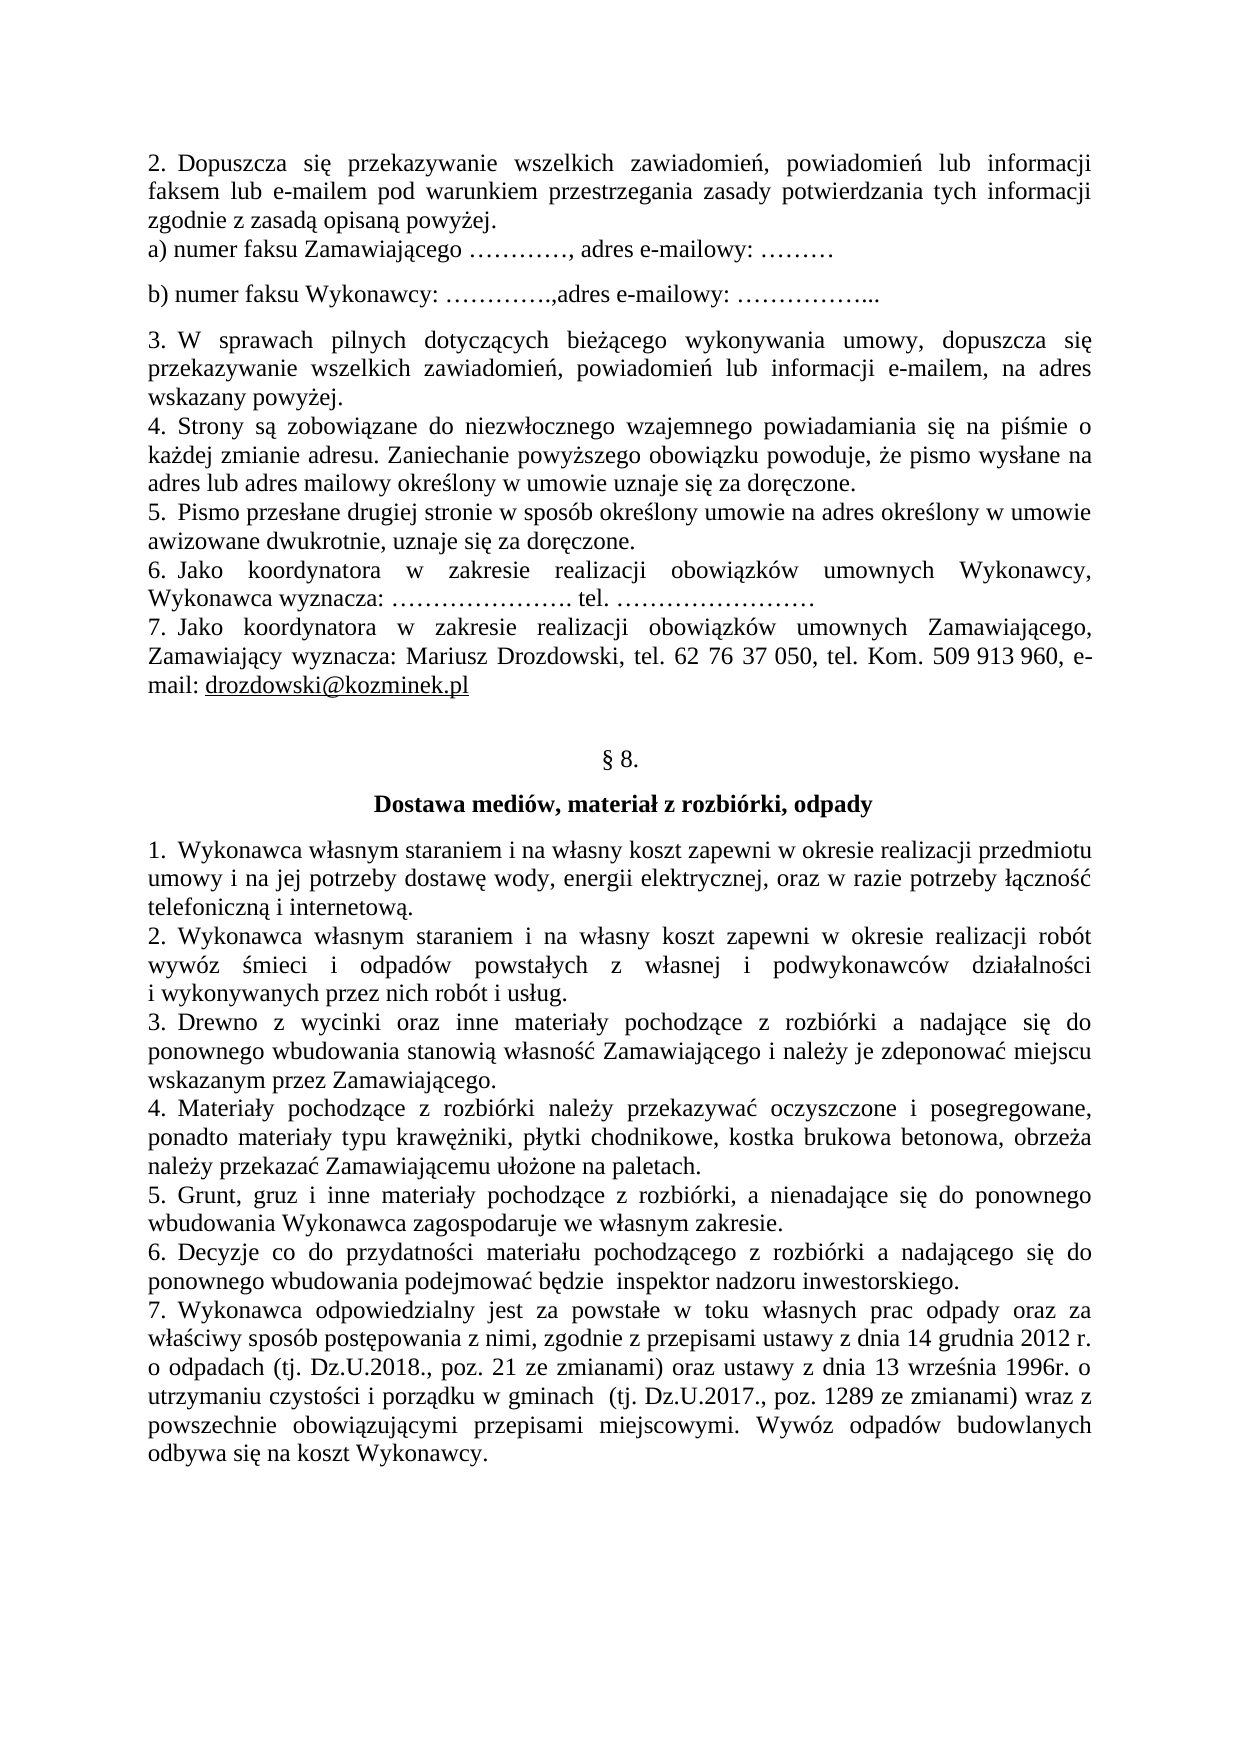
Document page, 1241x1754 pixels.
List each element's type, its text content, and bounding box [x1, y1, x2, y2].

list Wykonawca własnym staraniem i na własny koszt zapewni w okresie realizacji robót wywóz śmieci i odpadów powstałych z własnej i podwykonawców działalności i wykonywanych przez nich robót i usług. [148, 921, 1093, 1007]
list W sprawach pilnych dotyczących bieżącego wykonywania umowy, dopuszcza się przekazywanie wszelkich zawiadomień, powiadomień lub informacji e-mailem, na adres wskazany powyżej. [148, 325, 1093, 411]
list Strony są zobowiązane do niezwłocznego wzajemnego powiadamiania się na piśmie o każdej zmianie adresu. Zaniechanie powyższego obowiązku powoduje, że pismo wysłane na adres lub adres mailowy określony w umowie uznaje się za doręczone. [148, 411, 1093, 497]
list Jako koordynatora w zakresie realizacji obowiązków umownych Wykonawcy, Wykonawca wyznacza: …………………. tel. …………………… [148, 555, 1093, 612]
text § 8. [148, 744, 1093, 773]
list Jako koordynatora w zakresie realizacji obowiązków umownych Zamawiającego, Zamawiający wyznacza: Mariusz Drozdowski, tel. 62 76 37 050, tel. Kom. 509 913 960, e- mail: drozdowski@kozminek.pl [148, 612, 1093, 698]
list Dopuszcza się przekazywanie wszelkich zawiadomień, powiadomień lub informacji faksem lub e-mailem pod warunkiem przestrzegania zasady potwierdzania tych informacji zgodnie z zasadą opisaną powyżej. [148, 148, 1093, 234]
text b) numer faksu Wykonawcy: ………….,adres e-mailowy: ……………... [148, 279, 1093, 308]
list Materiały pochodzące z rozbiórki należy przekazywać oczyszczone i posegregowane, ponadto materiały typu krawężniki, płytki chodnikowe, kostka brukowa betonowa, obrzeża należy przekazać Zamawiającemu ułożone na paletach. [148, 1093, 1093, 1180]
text a) numer faksu Zamawiającego …………, adres e-mailowy: ……… [148, 234, 1093, 263]
list Pismo przesłane drugiej stronie w sposób określony umowie na adres określony w umowie awizowane dwukrotnie, uznaje się za doręczone. [148, 497, 1093, 555]
text Dostawa mediów, materiał z rozbiórki, odpady [148, 789, 1093, 818]
list Drewno z wycinki oraz inne materiały pochodzące z rozbiórki a nadające się do ponownego wbudowania stanowią własność Zamawiającego i należy je zdeponować miejscu wskazanym przez Zamawiającego. [148, 1007, 1093, 1093]
list Grunt, gruz i inne materiały pochodzące z rozbiórki, a nienadające się do ponownego wbudowania Wykonawca zagospodaruje we własnym zakresie. [148, 1180, 1093, 1237]
list Wykonawca własnym staraniem i na własny koszt zapewni w okresie realizacji przedmiotu umowy i na jej potrzeby dostawę wody, energii elektrycznej, oraz w razie potrzeby łączność telefoniczną i internetową. [148, 835, 1093, 921]
list Wykonawca odpowiedzialny jest za powstałe w toku własnych prac odpady oraz za właściwy sposób postępowania z nimi, zgodnie z przepisami ustawy z dnia 14 grudnia 2012 r. o odpadach (tj. Dz.U.2018., poz. 21 ze zmianami) oraz ustawy z dnia 13 września 1996r. o utrzymaniu czystości i porządku w gminach (tj. Dz.U.2017., poz. 1289 ze zmianami) wraz z powszechnie obowiązującymi przepisami miejscowymi. Wywóz odpadów budowlanych odbywa się na koszt Wykonawcy. [148, 1295, 1093, 1467]
list Decyzje co do przydatności materiału pochodzącego z rozbiórki a nadającego się do ponownego wbudowania podejmować będzie inspektor nadzoru inwestorskiego. [148, 1237, 1093, 1295]
